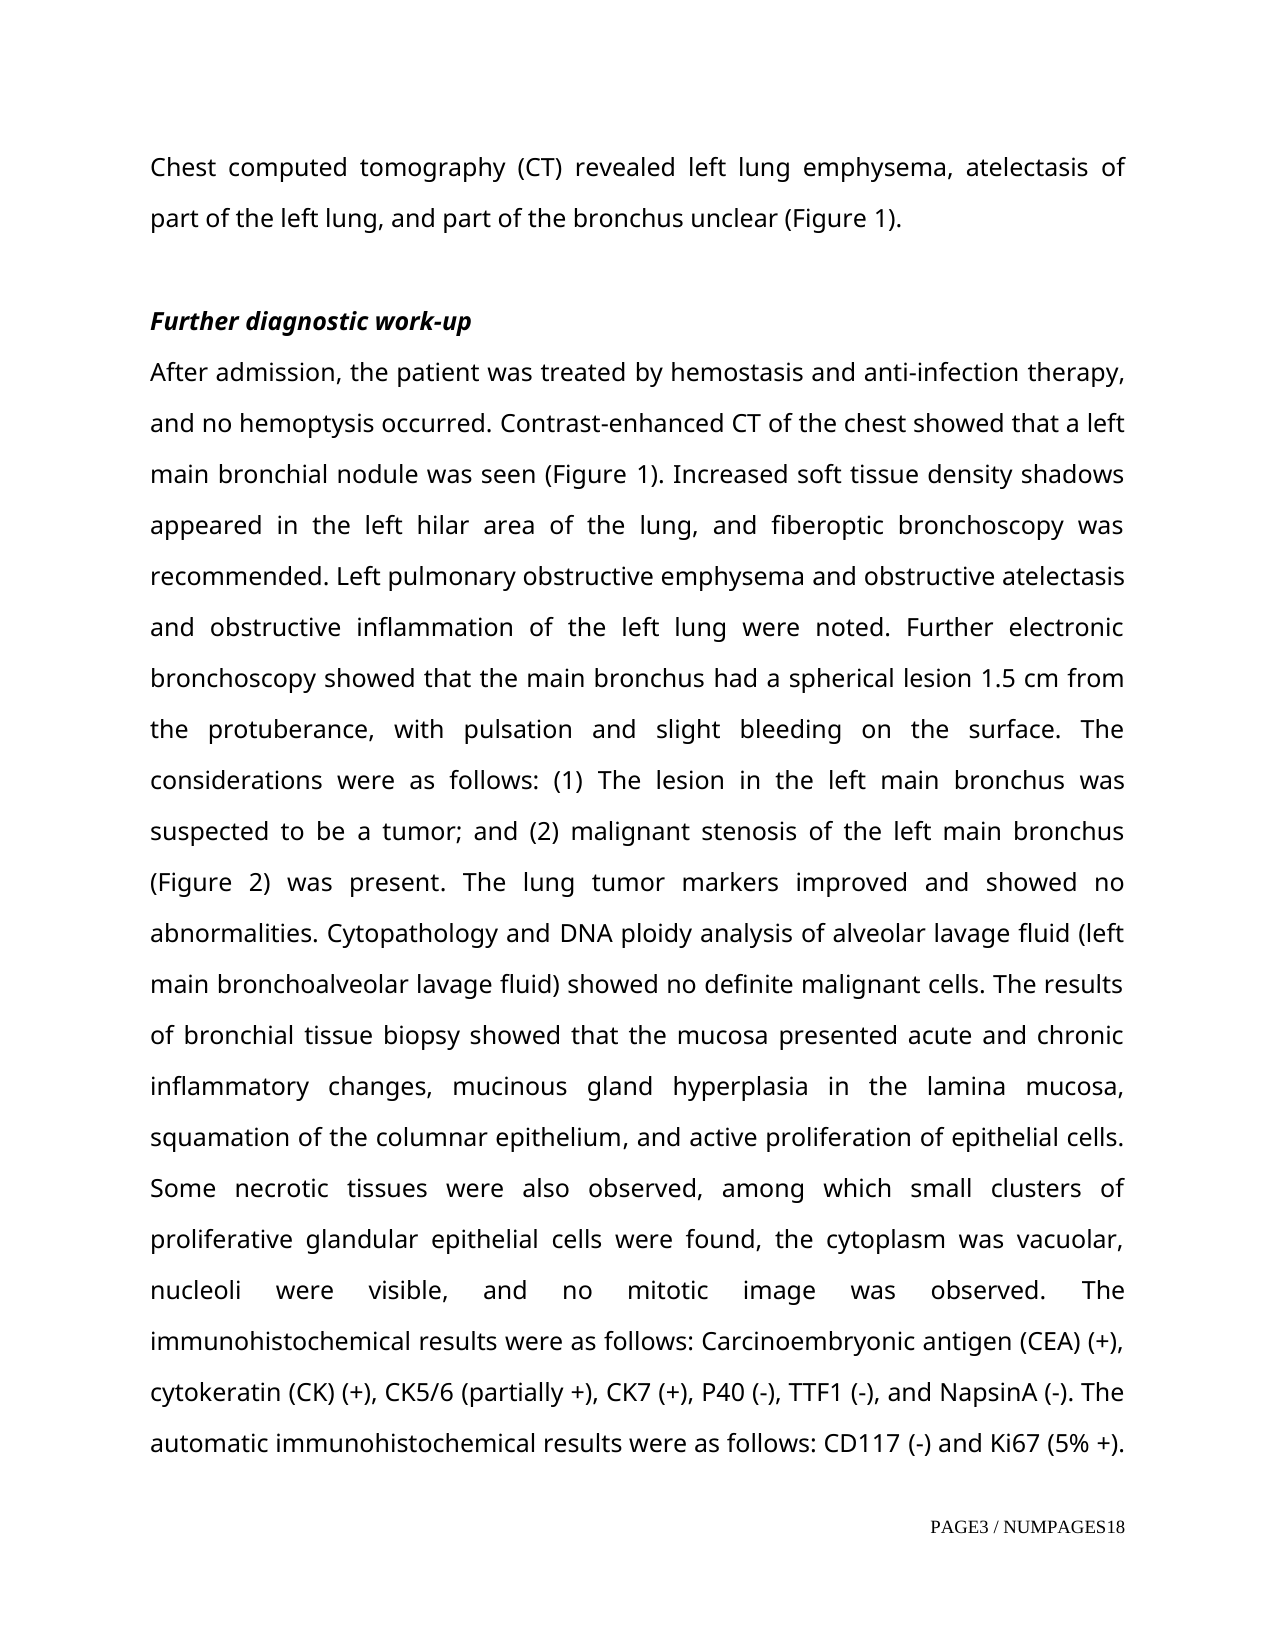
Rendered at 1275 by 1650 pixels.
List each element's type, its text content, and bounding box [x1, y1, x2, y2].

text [150, 354, 1125, 1460]
text Further diagnostic work-up [150, 303, 1125, 337]
text Chest computed tomography (CT) revealed left lung emphysema, atelectasis of part of the left lung, and part of the bronchus unclear (Figure 1). [150, 150, 1125, 235]
